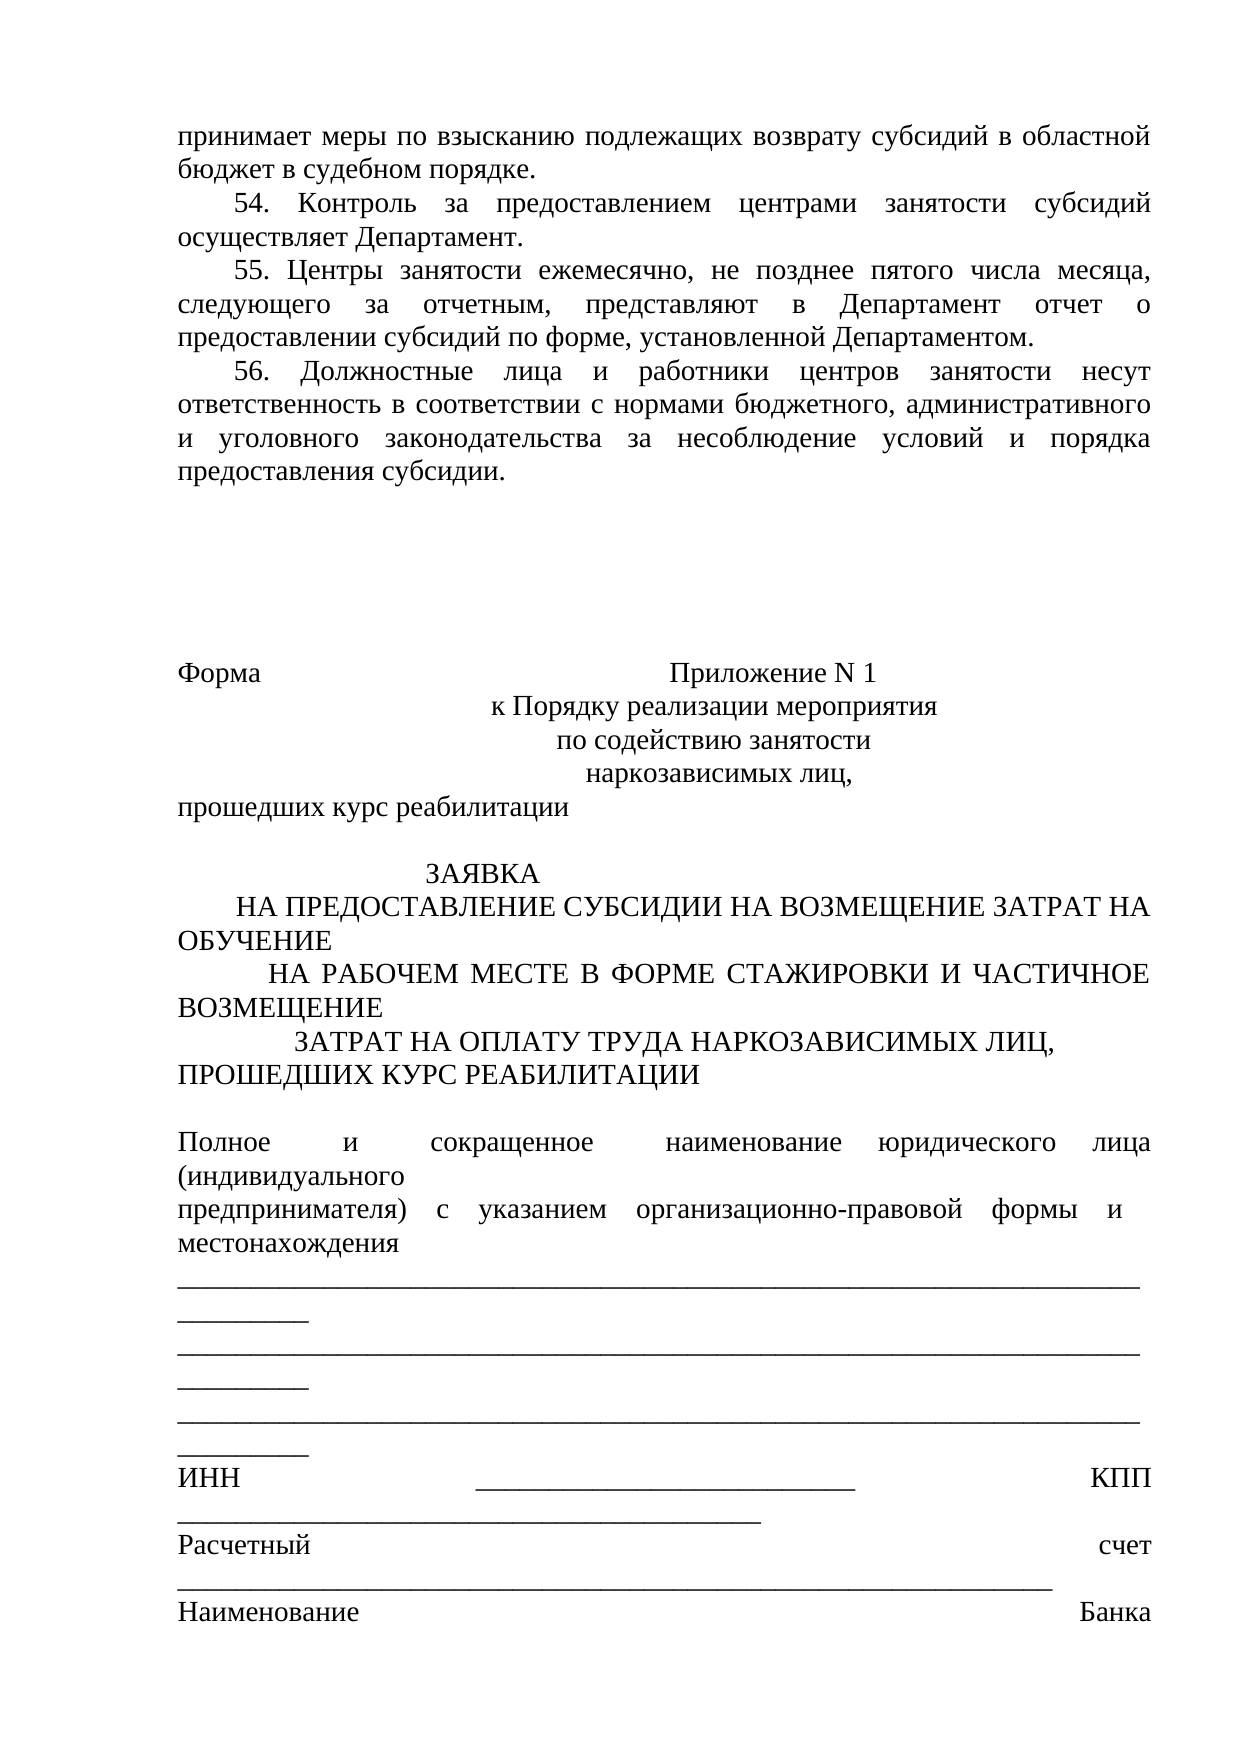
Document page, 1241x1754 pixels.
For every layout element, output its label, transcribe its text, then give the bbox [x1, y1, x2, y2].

text 54. Контроль за предоставлением центрами занятости субсидий осуществляет Департамент. [177, 185, 1152, 252]
text Форма Приложение N 1 [177, 655, 1152, 688]
text местонахождения [177, 1225, 1152, 1258]
text ___________________________________________________________________________ [177, 1393, 1152, 1460]
text ЗАЯВКА [177, 856, 1152, 889]
text Расчетный счет ____________________________________________________________ [177, 1527, 1152, 1594]
text предпринимателя) с указанием организационно-правовой формы и [177, 1191, 1152, 1225]
text НА ПРЕДОСТАВЛЕНИЕ СУБСИДИИ НА ВОЗМЕЩЕНИЕ ЗАТРАТ НА ОБУЧЕНИЕ [177, 889, 1152, 957]
text ПРОШЕДШИХ КУРС РЕАБИЛИТАЦИИ [177, 1057, 1152, 1091]
text ___________________________________________________________________________ [177, 1326, 1152, 1393]
text ___________________________________________________________________________ [177, 1258, 1152, 1326]
text по содействию занятости [177, 722, 1152, 755]
text Полное и сокращенное наименование юридического лица (индивидуального [177, 1124, 1152, 1191]
text к Порядку реализации мероприятия [177, 688, 1152, 722]
text наркозависимых лиц, [177, 755, 1152, 789]
text ЗАТРАТ НА ОПЛАТУ ТРУДА НАРКОЗАВИСИМЫХ ЛИЦ, [177, 1024, 1152, 1057]
text прошедших курс реабилитации [177, 789, 1152, 822]
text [177, 118, 1152, 185]
text ИНН __________________________ КПП ________________________________________ [177, 1460, 1152, 1527]
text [177, 1594, 1152, 1627]
text 55. Центры занятости ежемесячно, не позднее пятого числа месяца, следующего за отчетным, представляют в Департамент отчет о предоставлении субсидий по форме, установленной Департаментом. [177, 252, 1152, 353]
text 56. Должностные лица и работники центров занятости несут ответственность в соответствии с нормами бюджетного, административного и уголовного законодательства за несоблюдение условий и порядка предоставления субсидии. [177, 353, 1152, 487]
text НА РАБОЧЕМ МЕСТЕ В ФОРМЕ СТАЖИРОВКИ И ЧАСТИЧНОЕ ВОЗМЕЩЕНИЕ [177, 957, 1152, 1024]
